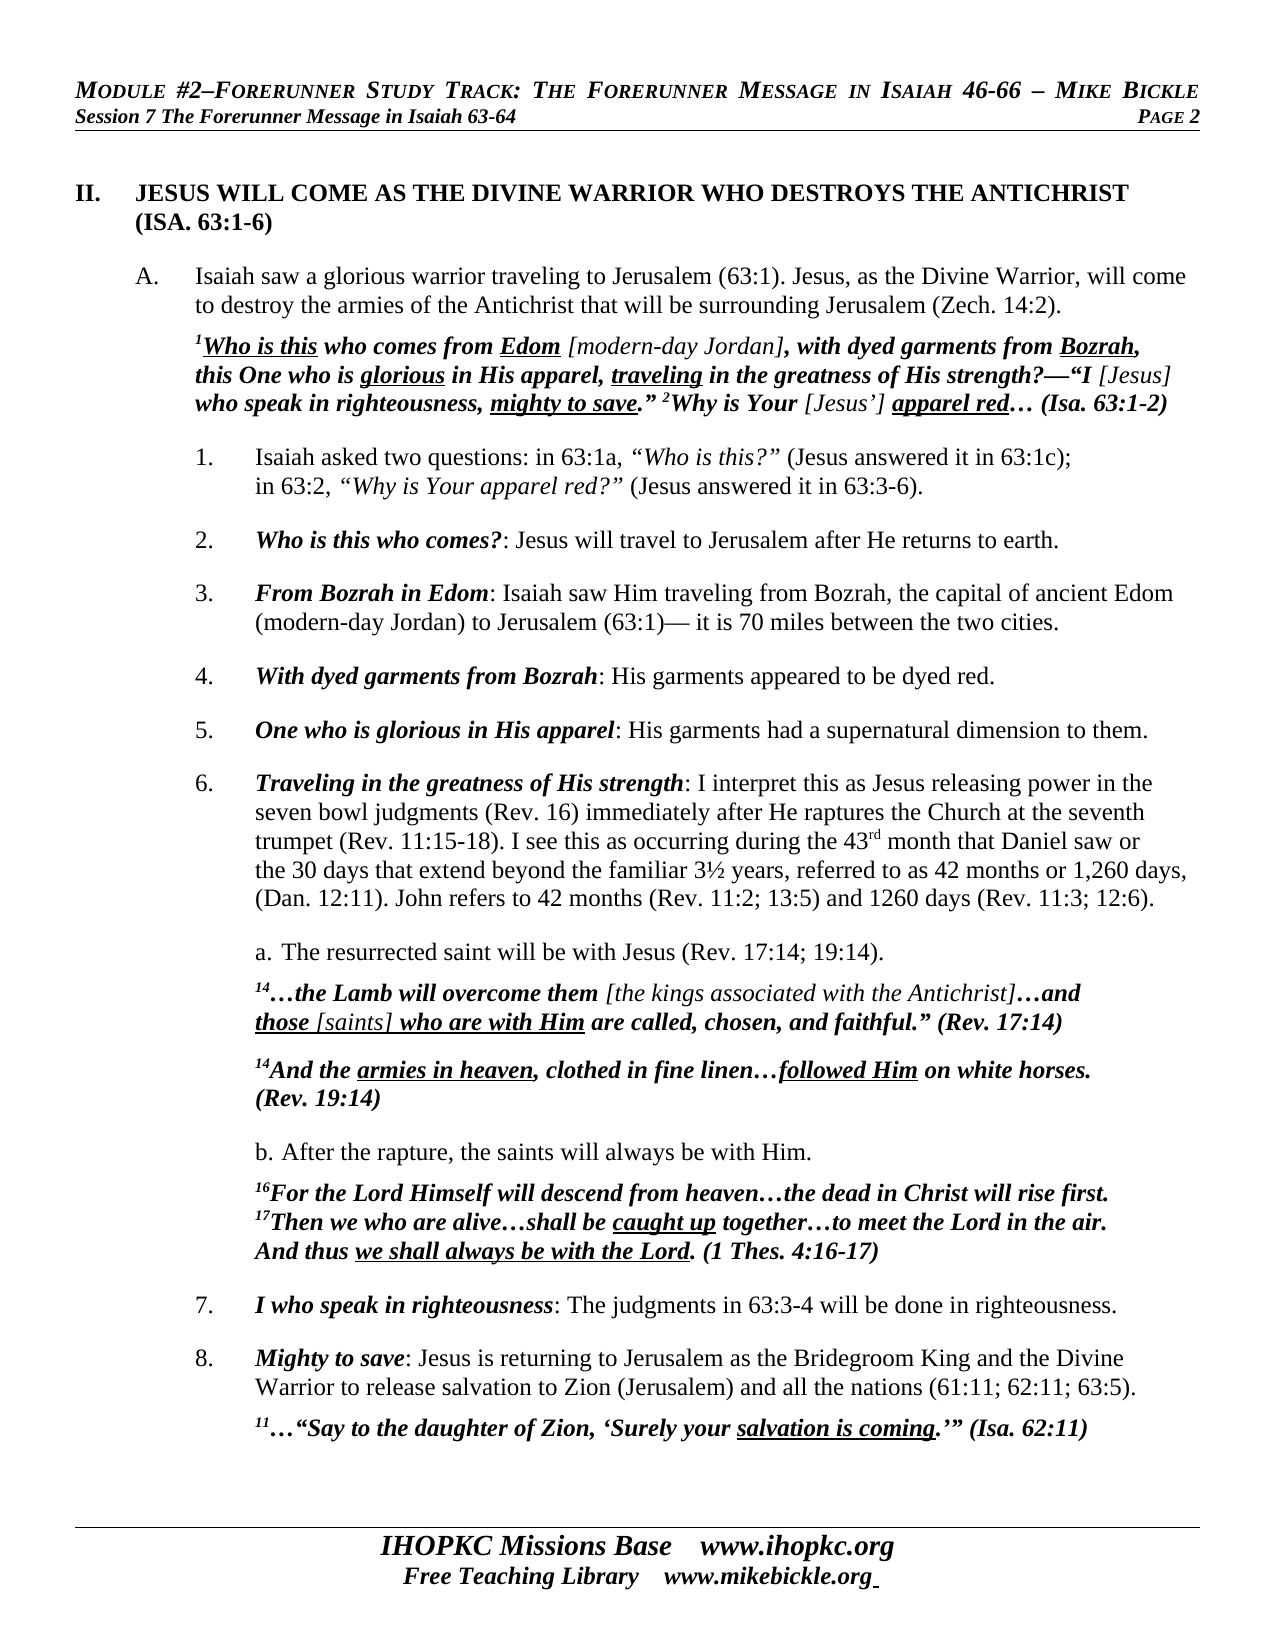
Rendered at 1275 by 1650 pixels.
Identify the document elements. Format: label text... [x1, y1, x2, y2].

text 1Who is this who comes from Edom [modern-day Jordan], with dyed garments from Bozrah, this One who is glorious in His apparel, traveling in the greatness of His strength?—“I [Jesus] who speak in righteousness, mighty to save.” 2Why is Your [Jesus’] apparel red… (Isa. 63:1-2) [195, 331, 1200, 417]
text I who speak in righteousness: The judgments in 63:3-4 will be done in righteousness. [195, 1290, 1200, 1318]
text Traveling in the greatness of His strength: I interpret this as Jesus releasing power in the seven bowl judgments (Rev. 16) immediately after He raptures the Church at the seventh trumpet (Rev. 11:15-18). I see this as occurring during the 43rd month that Daniel saw or the 30 days that extend beyond the familiar 3½ years, referred to as 42 months or 1,260 days, (Dan. 12:11). John refers to 42 months (Rev. 11:2; 13:5) and 1260 days (Rev. 11:3; 12:6). [195, 768, 1200, 912]
text Who is this who comes?: Jesus will travel to Jerusalem after He returns to earth. [195, 525, 1200, 553]
text After the rapture, the saints will always be with Him. [255, 1137, 1200, 1166]
text Jesus will come as the Divine Warrior who destroys the Antichrist (Isa. 63:1-6) [75, 178, 1200, 236]
text Isaiah saw a glorious warrior traveling to Jerusalem (63:1). Jesus, as the Divine Warrior, will come to destroy the armies of the Antichrist that will be surrounding Jerusalem (Zech. 14:2). [135, 261, 1200, 318]
text One who is glorious in His apparel: His garments had a supernatural dimension to them. [195, 715, 1200, 743]
text 14…the Lamb will overcome them [the kings associated with the Antichrist]…and those [saints] who are with Him are called, chosen, and faithful.” (Rev. 17:14) [255, 978, 1200, 1036]
text Mighty to save: Jesus is returning to Jerusalem as the Bridegroom King and the Divine Warrior to release salvation to Zion (Jerusalem) and all the nations (61:11; 62:11; 63:5). [195, 1343, 1200, 1401]
text 14And the armies in heaven, clothed in fine linen…followed Him on white horses. (Rev. 19:14) [255, 1055, 1200, 1112]
text 16For the Lord Himself will descend from heaven…the dead in Christ will rise first. 17Then we who are alive…shall be caught up together…to meet the Lord in the air. And thus we shall always be with the Lord. (1 Thes. 4:16-17) [255, 1178, 1200, 1265]
text Isaiah asked two questions: in 63:1a, “Who is this?” (Jesus answered it in 63:1c); in 63:2, “Why is Your apparel red?” (Jesus answered it in 63:3-6). [195, 442, 1200, 500]
text The resurrected saint will be with Jesus (Rev. 17:14; 19:14). [255, 937, 1200, 966]
text From Bozrah in Edom: Isaiah saw Him traveling from Bozrah, the capital of ancient Edom (modern-day Jordan) to Jerusalem (63:1)— it is 70 miles between the two cities. [195, 578, 1200, 636]
text With dyed garments from Bozrah: His garments appeared to be dyed red. [195, 661, 1200, 690]
text 11…“Say to the daughter of Zion, ‘Surely your salvation is coming.’” (Isa. 62:11) [255, 1413, 1200, 1442]
